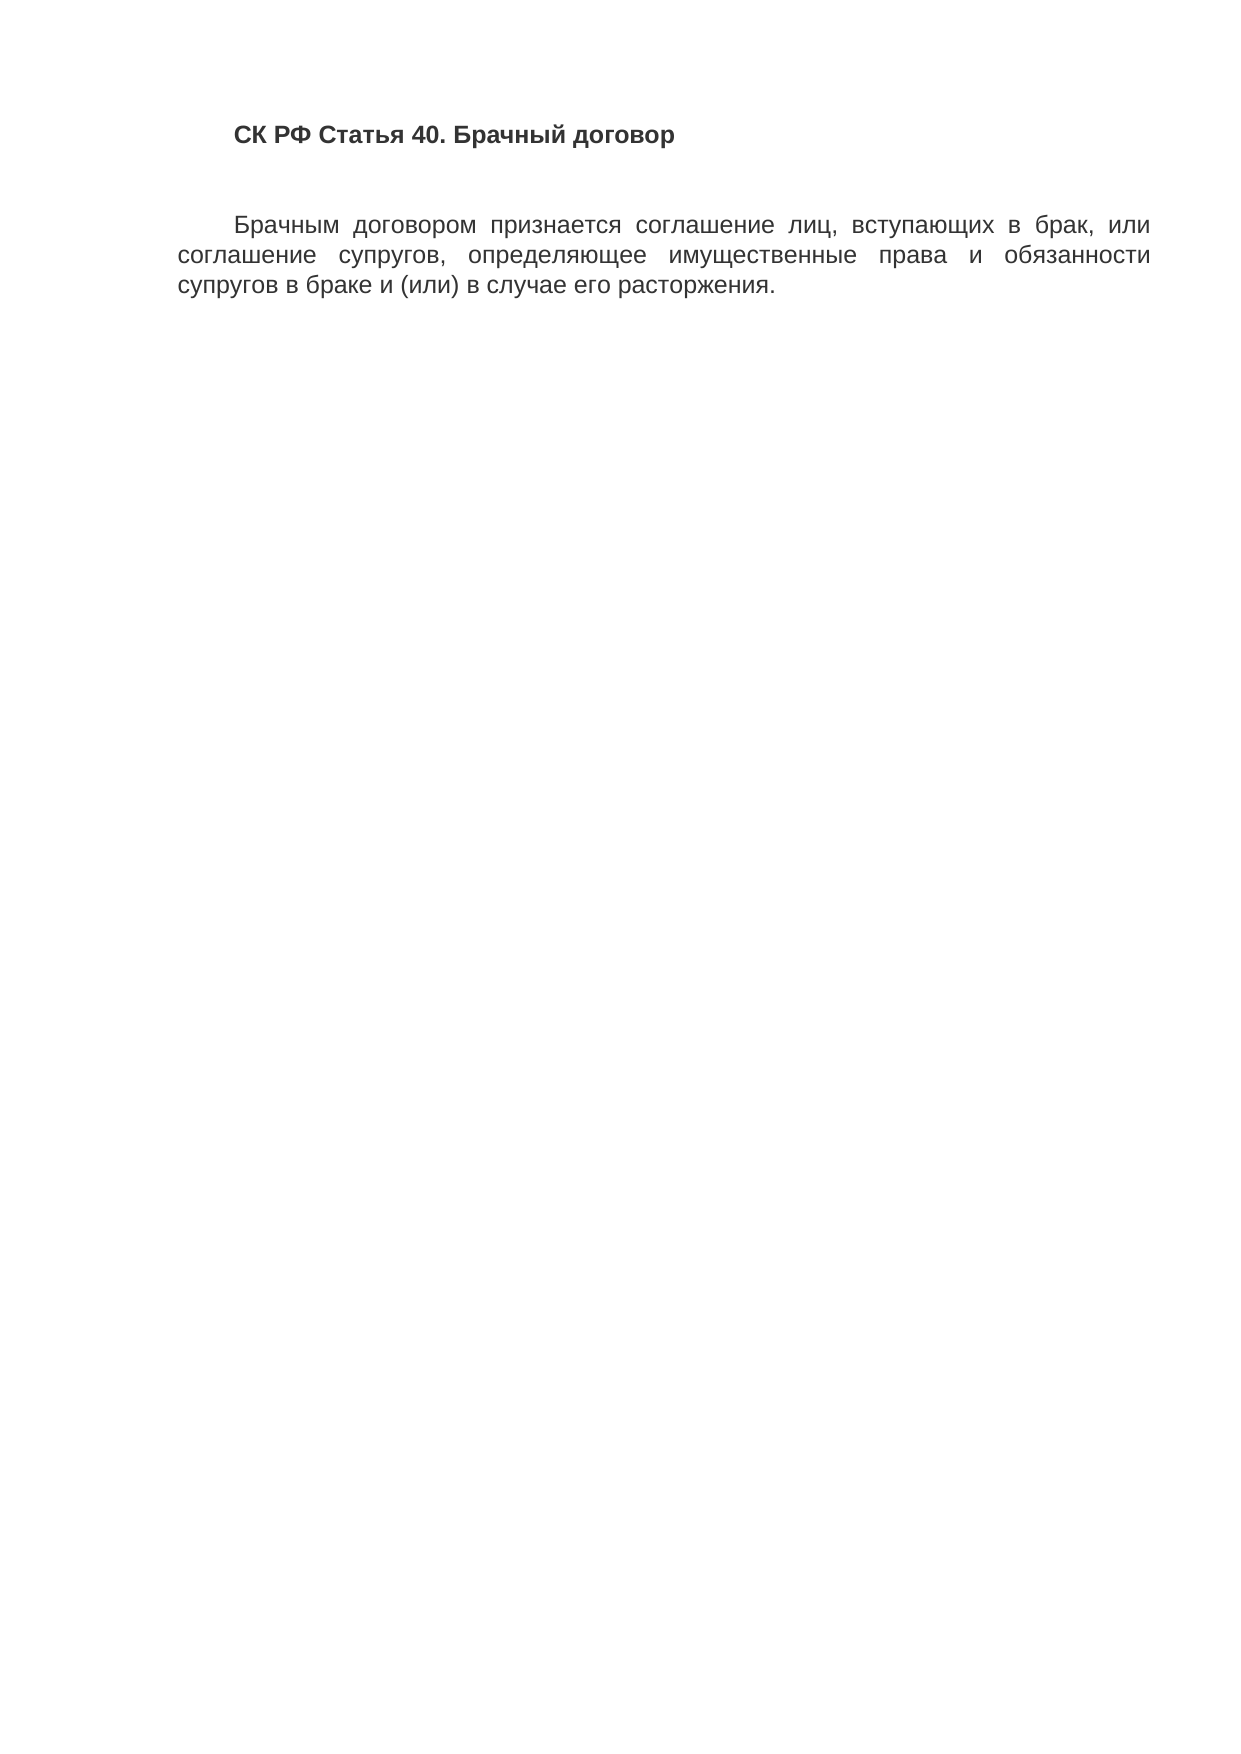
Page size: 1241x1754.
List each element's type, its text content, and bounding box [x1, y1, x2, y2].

text Брачным договором признается соглашение лиц, вступающих в брак, или соглашение супругов, определяющее имущественные права и обязанности супругов в браке и (или) в случае его расторжения. [177, 208, 1152, 299]
text СК РФ Статья 40. Брачный договор [177, 118, 1152, 148]
